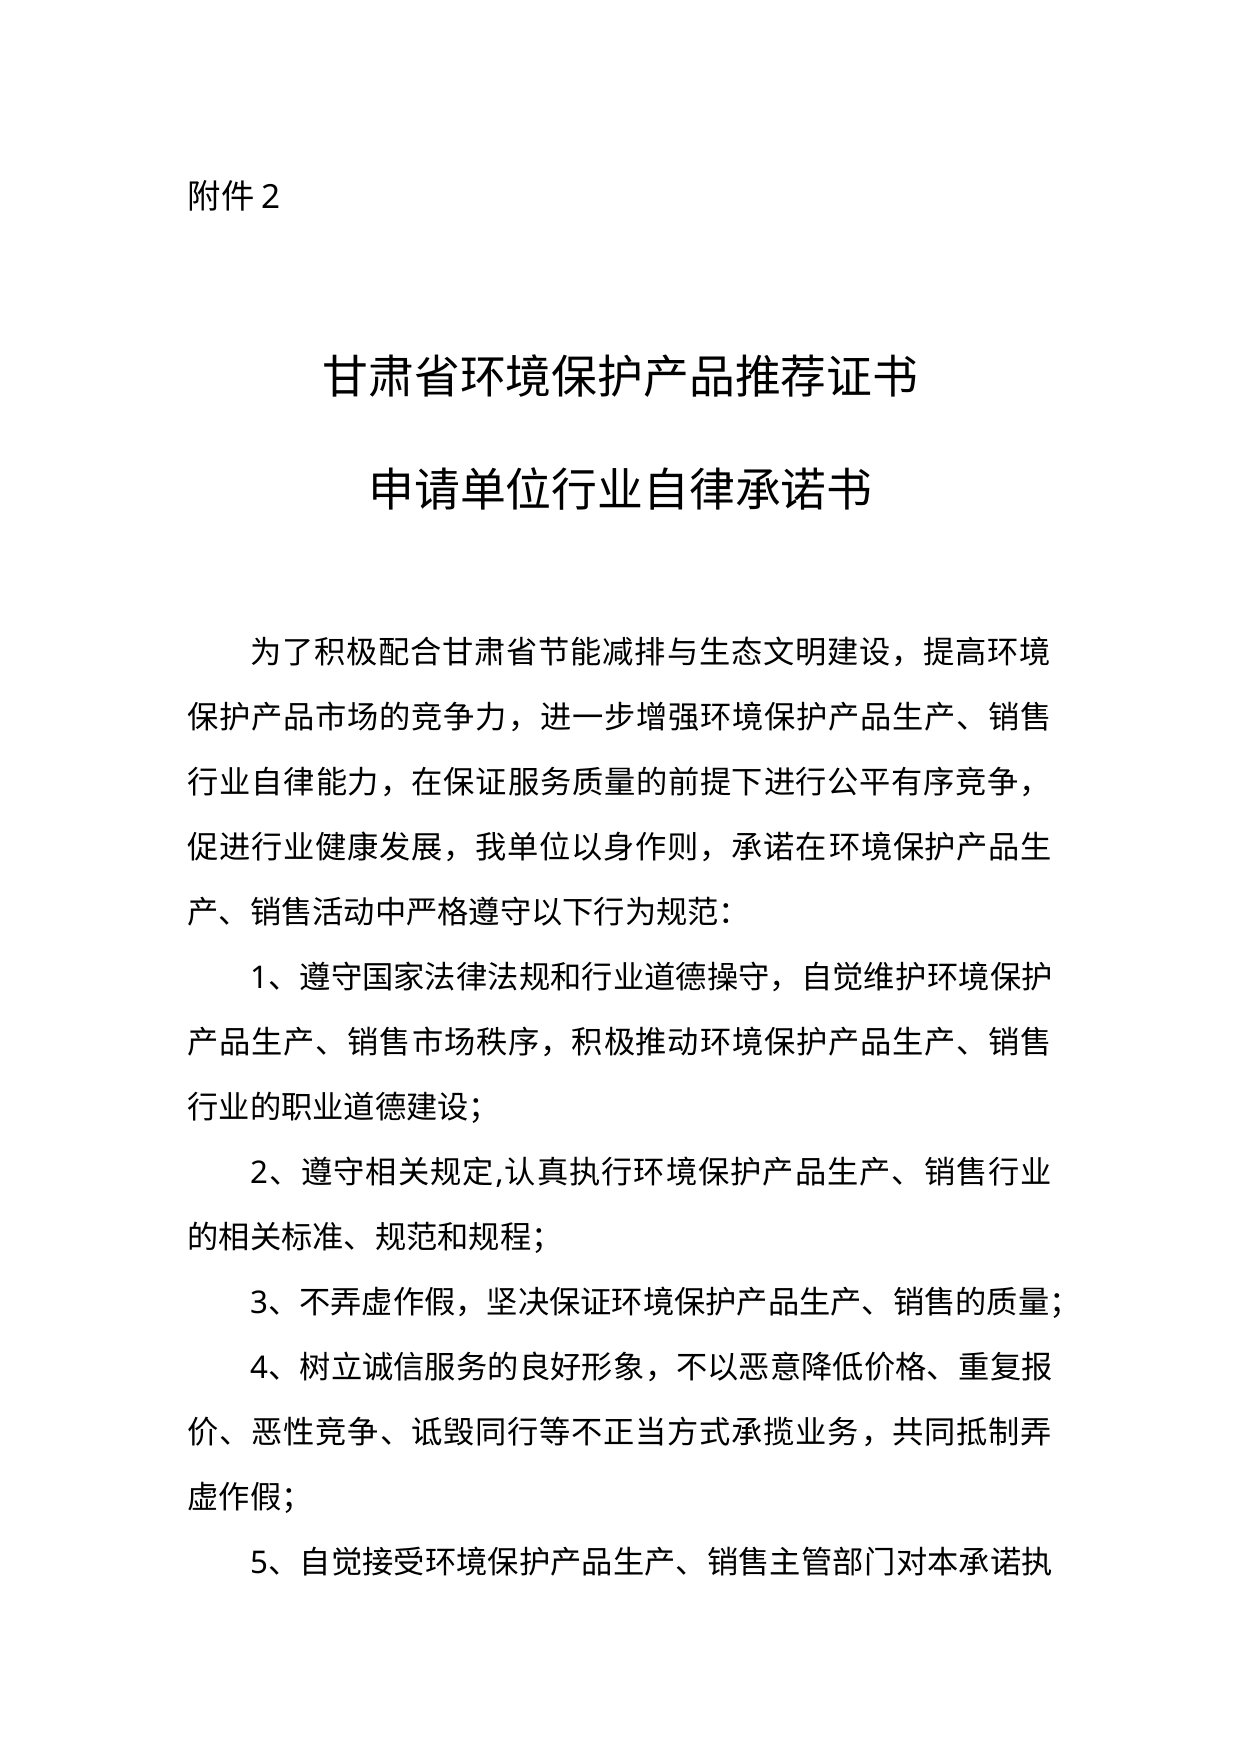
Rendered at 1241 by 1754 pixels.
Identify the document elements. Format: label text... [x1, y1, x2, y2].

text 1、遵守国家法律法规和行业道德操守，自觉维护环境保护产品生产、销售市场秩序，积极推动环境保护产品生产、销售行业的职业道德建设； [187, 942, 1053, 1137]
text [187, 1527, 1053, 1592]
text 3、不弄虚作假，坚决保证环境保护产品生产、销售的质量； [187, 1267, 1053, 1332]
text 附件2 [187, 162, 1053, 227]
text 申请单位行业自律承诺书 [187, 438, 1053, 536]
text 甘肃省环境保护产品推荐证书 [187, 324, 1053, 422]
text 为了积极配合甘肃省节能减排与生态文明建设，提高环境保护产品市场的竞争力，进一步增强环境保护产品生产、销售行业自律能力，在保证服务质量的前提下进行公平有序竞争，促进行业健康发展，我单位以身作则，承诺在环境保护产品生产、销售活动中严格遵守以下行为规范： [187, 617, 1053, 942]
text 4、树立诚信服务的良好形象，不以恶意降低价格、重复报价、恶性竞争、诋毁同行等不正当方式承揽业务，共同抵制弄虚作假； [187, 1332, 1053, 1527]
text 2、遵守相关规定,认真执行环境保护产品生产、销售行业的相关标准、规范和规程； [187, 1137, 1053, 1267]
